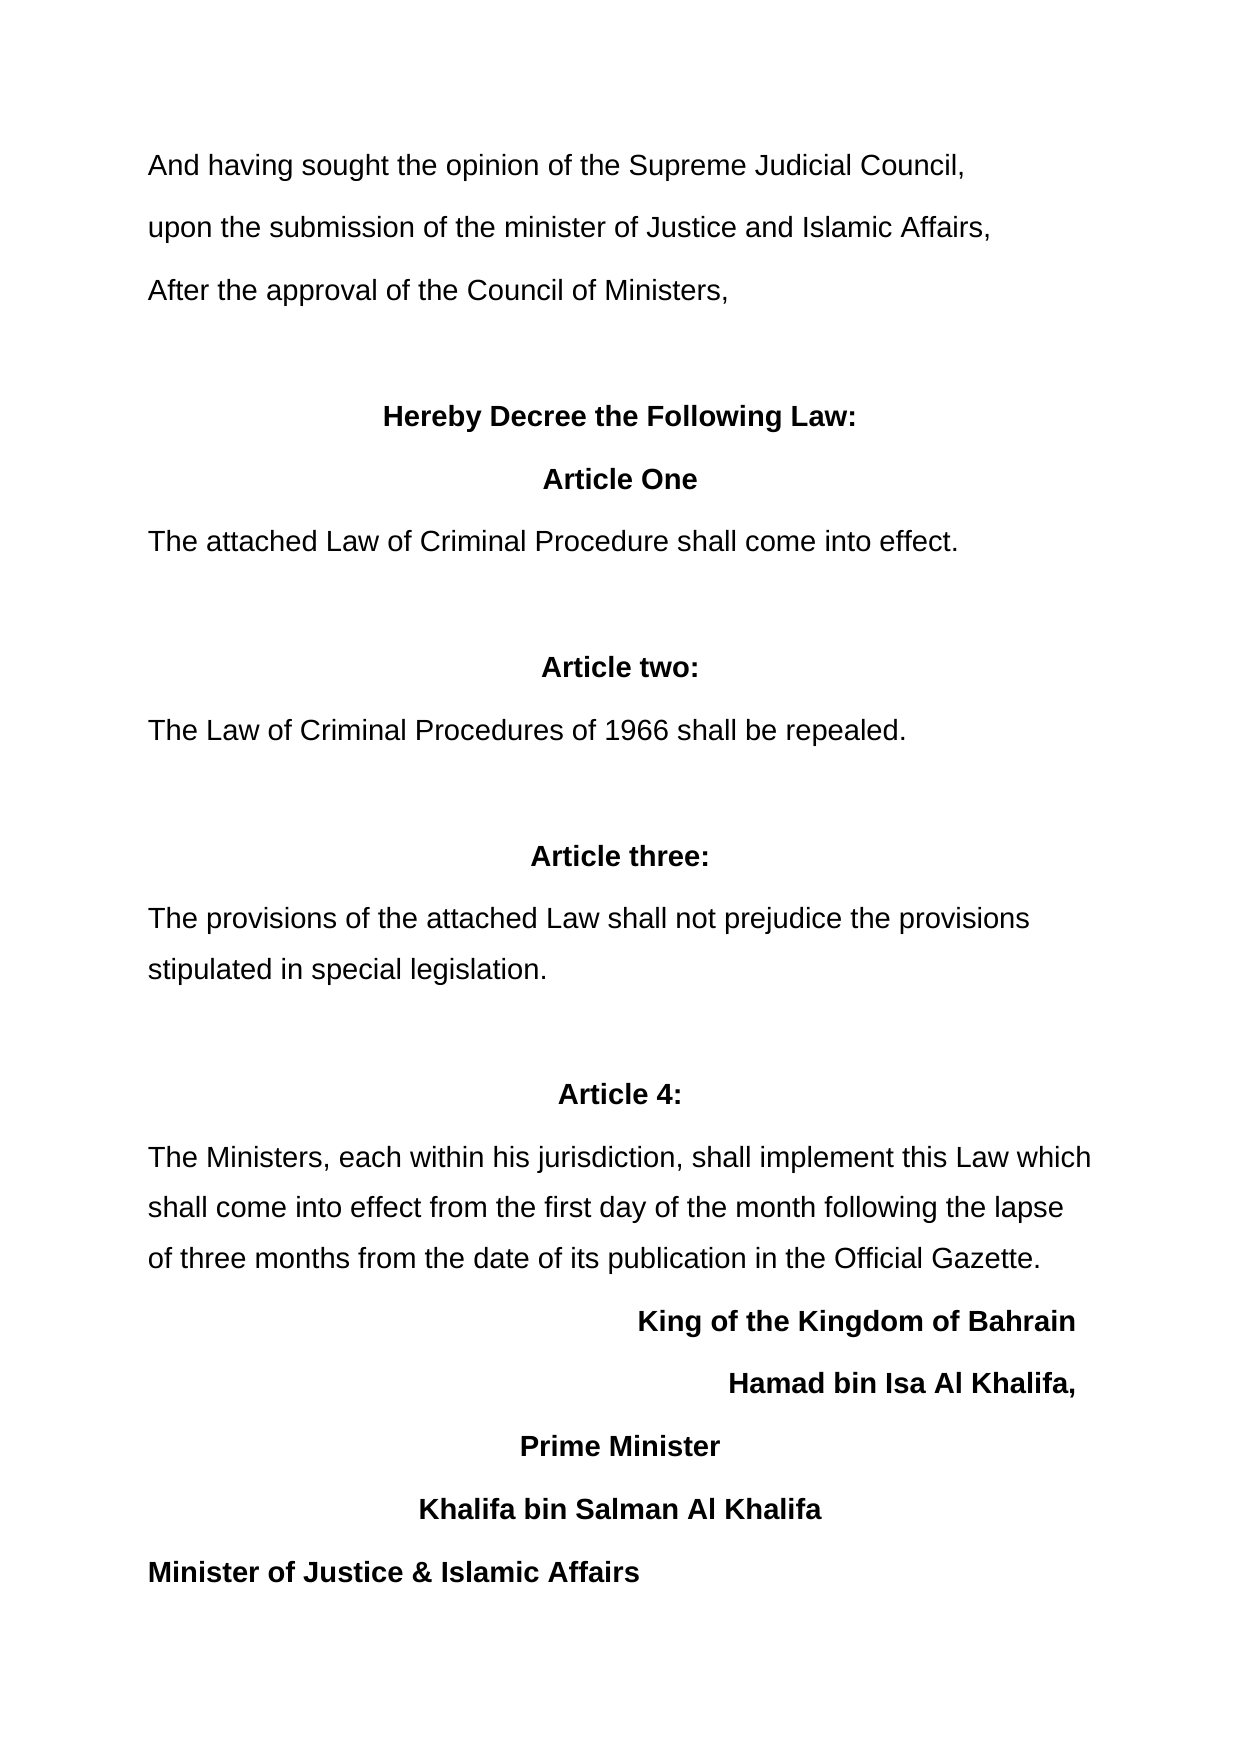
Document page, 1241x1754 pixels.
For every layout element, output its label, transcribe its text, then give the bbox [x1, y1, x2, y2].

text Prime Minister [148, 1429, 1093, 1463]
text Khalifa bin Salman Al Khalifa [148, 1492, 1093, 1526]
text After the approval of the Council of Ministers, [148, 273, 1093, 307]
text The Law of Criminal Procedures of 1966 shall be repealed. [148, 713, 1093, 746]
text Hamad bin Isa Al Khalifa, [148, 1366, 1093, 1400]
text And having sought the opinion of the Supreme Judicial Council, [148, 148, 1093, 181]
text The attached Law of Criminal Procedure shall come into effect. [148, 524, 1093, 558]
text upon the submission of the minister of Justice and Islamic Affairs, [148, 210, 1093, 244]
text Article 4: [148, 1077, 1093, 1111]
text Article two: [148, 650, 1093, 684]
text Minister of Justice & Islamic Affairs [148, 1555, 1093, 1588]
text The Ministers, each within his jurisdiction, shall implement this Law which shall come into effect from the first day of the month following the lapse of three months from the date of its publication in the Official Gazette. [148, 1140, 1093, 1274]
text Hereby Decree the Following Law: [148, 399, 1093, 432]
text Article three: [148, 838, 1093, 872]
text Article One [148, 462, 1093, 495]
text King of the Kingdom of Bahrain [148, 1303, 1093, 1337]
text The provisions of the attached Law shall not prejudice the provisions stipulated in special legislation. [148, 901, 1093, 985]
